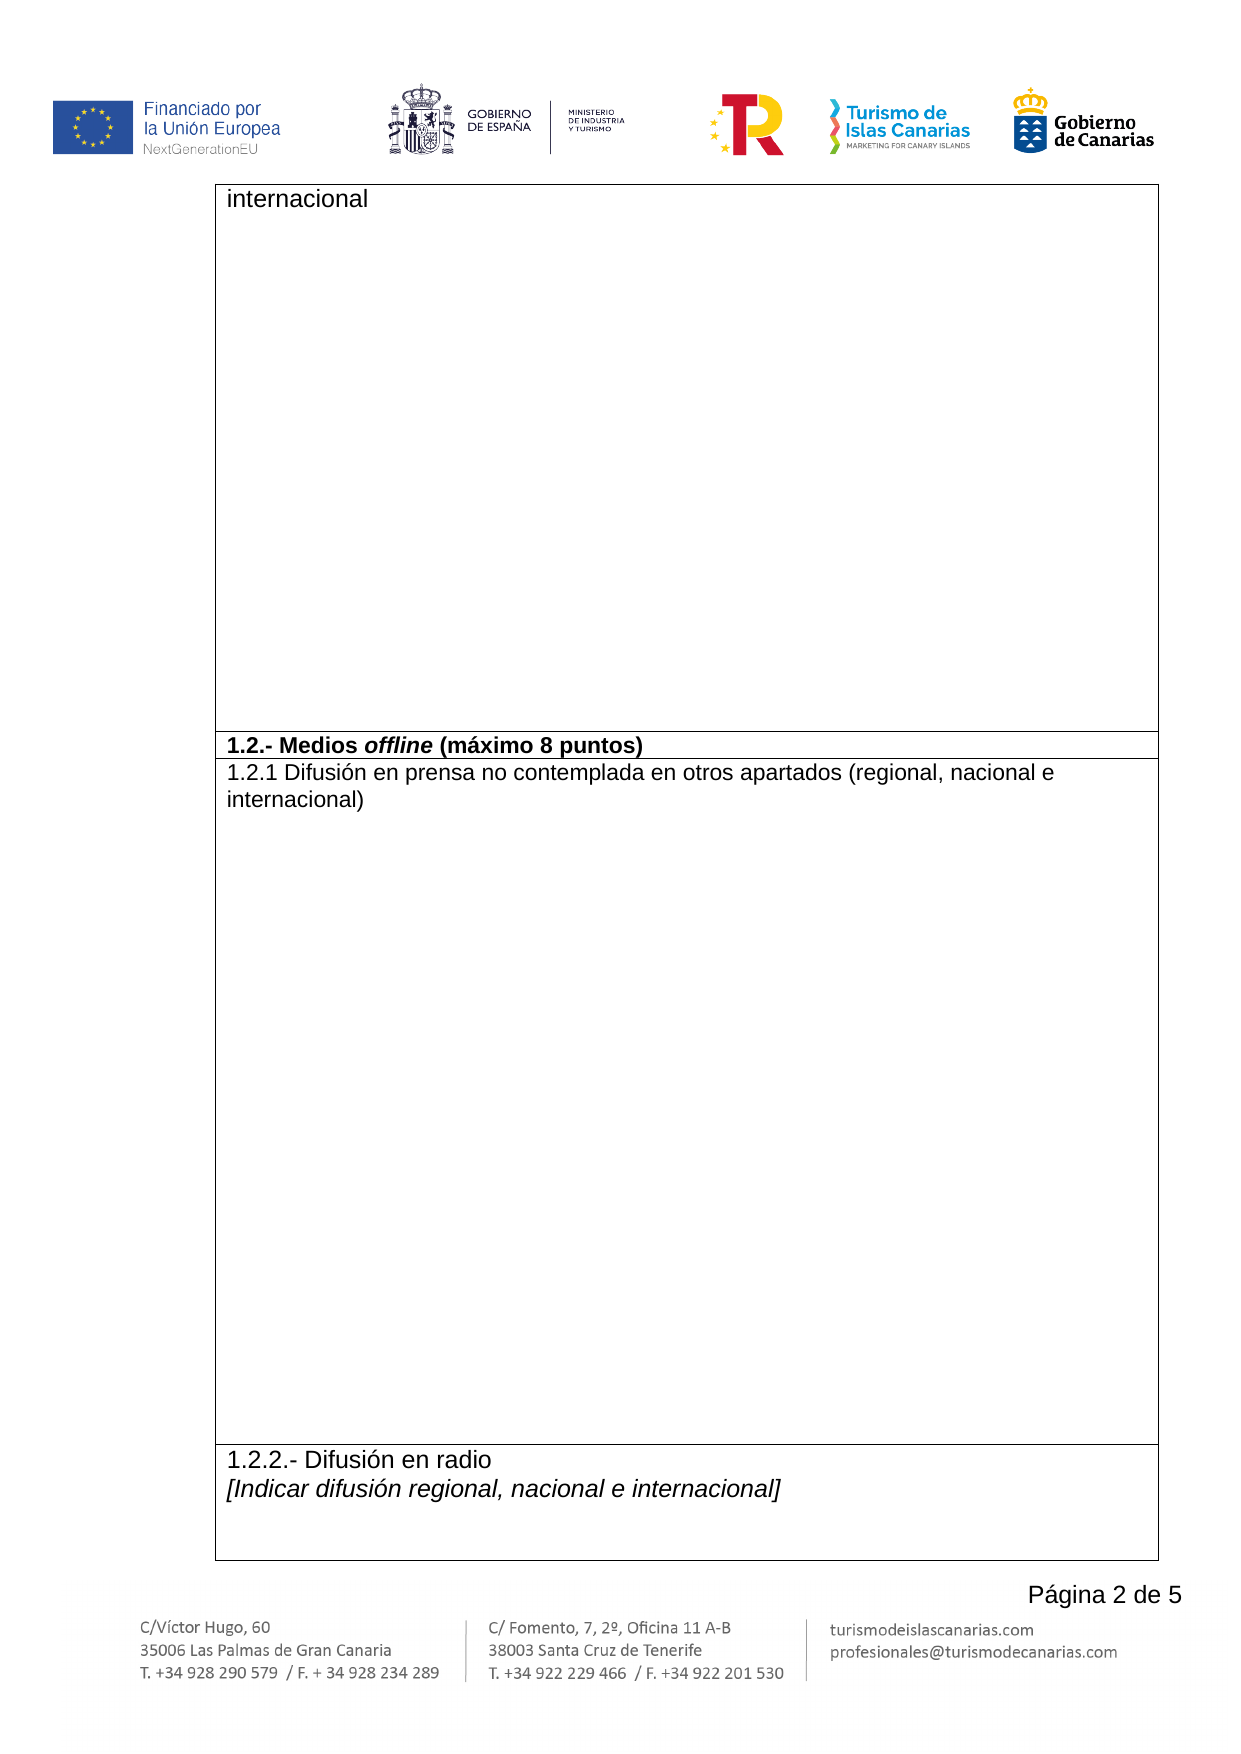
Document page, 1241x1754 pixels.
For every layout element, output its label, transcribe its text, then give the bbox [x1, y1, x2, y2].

table_cell 1.2.1 Difusión en prensa no contemplada en otros apartados (regional, nacional e internacional) [216, 759, 1158, 1444]
picture [61, 1580, 1228, 1752]
picture [14, 61, 1202, 184]
table_cell 1.2.- Medios offline (máximo 8 puntos) [216, 732, 1158, 758]
